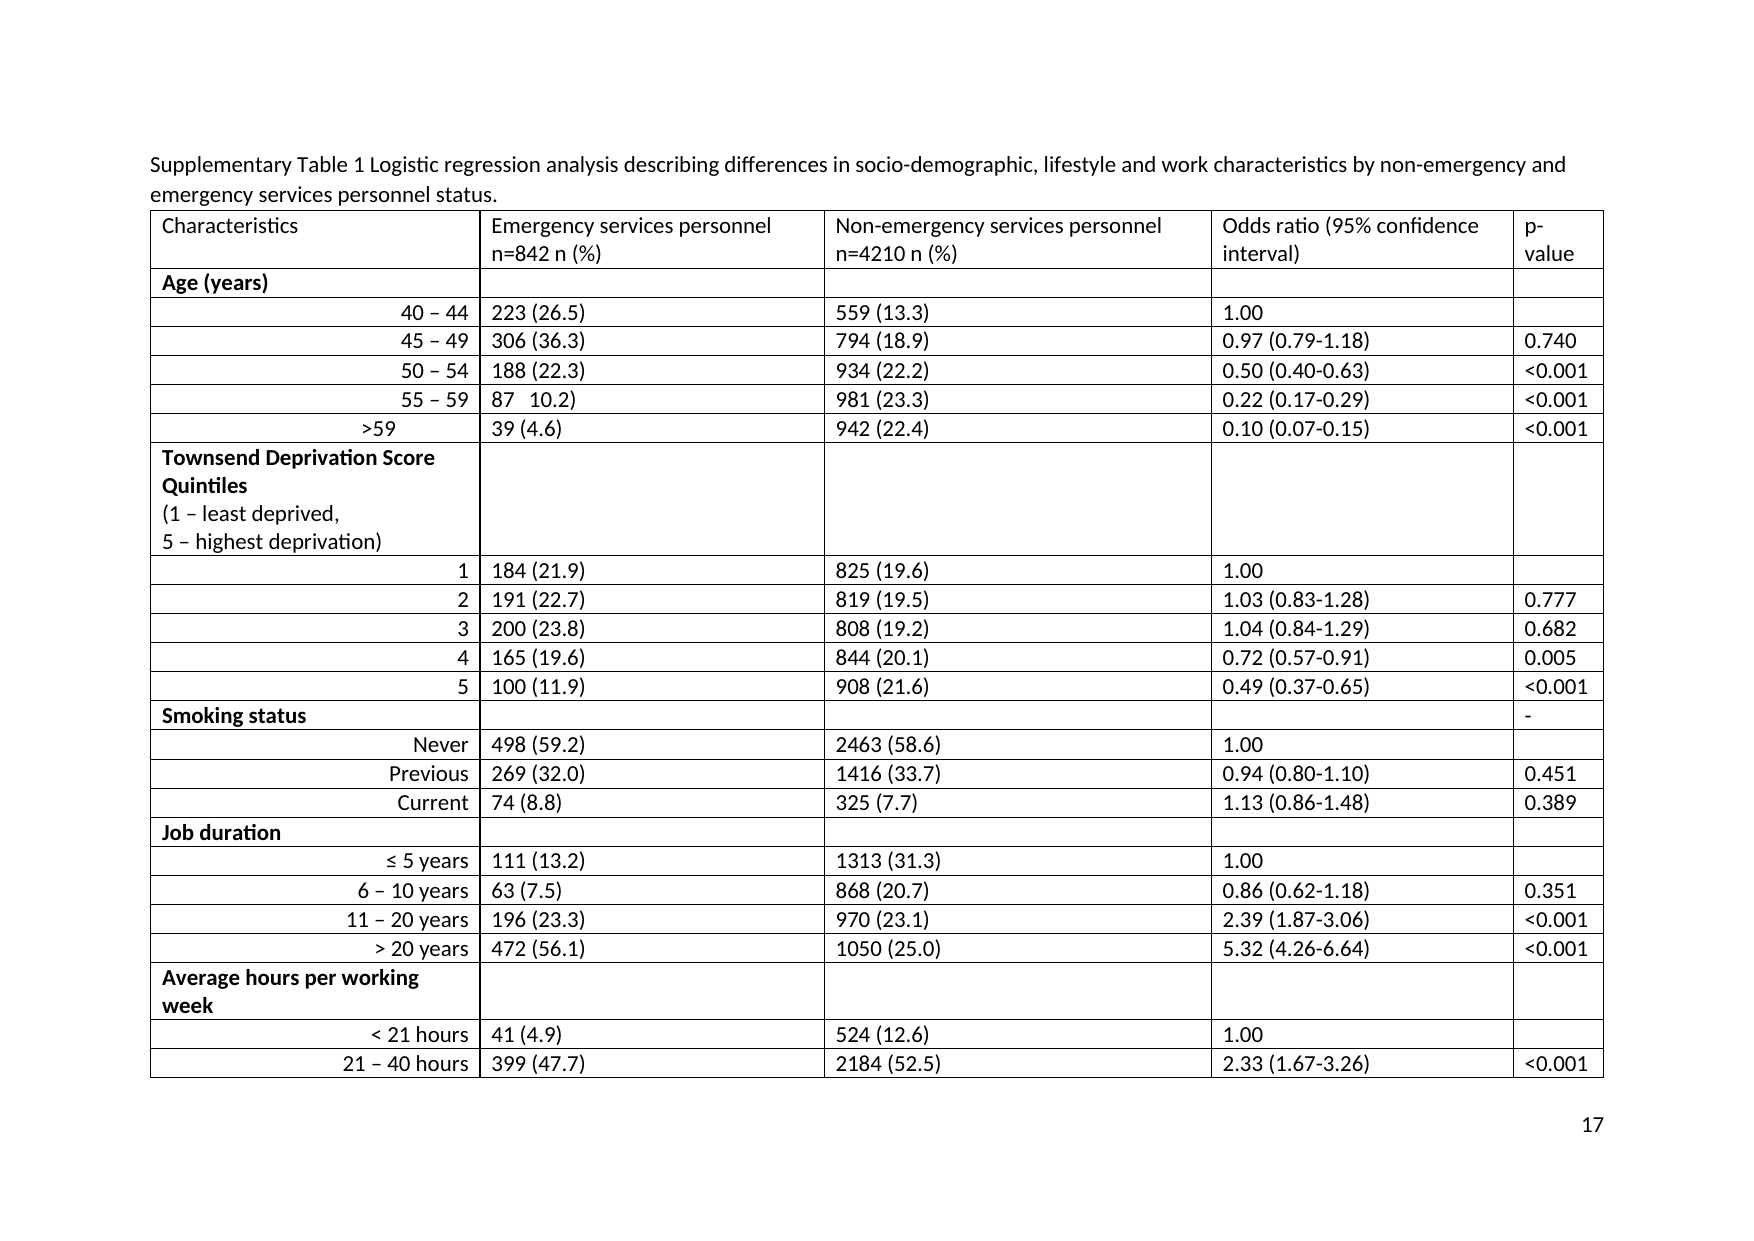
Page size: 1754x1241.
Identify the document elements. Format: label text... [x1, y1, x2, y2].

table_cell - [1514, 701, 1603, 729]
table_cell <0.001 [1514, 905, 1603, 933]
table_cell [1212, 443, 1513, 555]
table_cell 1.00 [1212, 1020, 1513, 1048]
table_cell 41 (4.9) [481, 1020, 824, 1048]
table_cell [481, 701, 824, 729]
table_cell 981 (23.3) [825, 385, 1211, 413]
table_cell 325 (7.7) [825, 789, 1211, 817]
table_cell Age (years) [151, 269, 479, 297]
table_cell 45 – 49 [151, 327, 479, 355]
table_header Non-emergency services personnel n=4210 n (%) [825, 211, 1211, 267]
table_header Characteristics [151, 211, 479, 267]
table_cell 908 (21.6) [825, 672, 1211, 700]
table_cell 1.00 [1212, 298, 1513, 326]
table_cell 5 [151, 672, 479, 700]
table_cell [1514, 847, 1603, 875]
table_cell 2.33 (1.67-3.26) [1212, 1049, 1513, 1077]
table_cell 4 [151, 643, 479, 671]
table_cell 40 – 44 [151, 298, 479, 326]
table_cell 0.777 [1514, 585, 1603, 613]
table_cell 1 [151, 556, 479, 584]
table_cell 1.00 [1212, 847, 1513, 875]
table_cell 472 (56.1) [481, 934, 824, 962]
table_cell 1.00 [1212, 556, 1513, 584]
table_cell 0.94 (0.80-1.10) [1212, 760, 1513, 787]
table_header p-value [1514, 211, 1603, 267]
table_cell <0.001 [1514, 672, 1603, 700]
table_cell 6 – 10 years [151, 876, 479, 904]
table_cell >59 [151, 414, 479, 442]
table_cell 50 – 54 [151, 356, 479, 384]
table_cell 223 (26.5) [481, 298, 824, 326]
table_cell 2463 (58.6) [825, 730, 1211, 758]
table_cell 111 (13.2) [481, 847, 824, 875]
table_cell Job duration [151, 818, 479, 846]
table_cell 11 – 20 years [151, 905, 479, 933]
table_cell [1514, 443, 1603, 555]
table_cell 0.682 [1514, 614, 1603, 642]
table_cell 1.03 (0.83-1.28) [1212, 585, 1513, 613]
table_cell 5.32 (4.26-6.64) [1212, 934, 1513, 962]
table_cell 188 (22.3) [481, 356, 824, 384]
table_cell 1.13 (0.86-1.48) [1212, 789, 1513, 817]
table_cell [1514, 298, 1603, 326]
table_cell [1212, 269, 1513, 297]
table_cell [1514, 730, 1603, 758]
table_cell 1416 (33.7) [825, 760, 1211, 787]
table_cell 0.72 (0.57-0.91) [1212, 643, 1513, 671]
table_cell <0.001 [1514, 385, 1603, 413]
table_cell 0.389 [1514, 789, 1603, 817]
table_cell 0.451 [1514, 760, 1603, 787]
table_cell 3 [151, 614, 479, 642]
table_cell 184 (21.9) [481, 556, 824, 584]
table_cell 0.86 (0.62-1.18) [1212, 876, 1513, 904]
table_cell [1514, 818, 1603, 846]
table_cell [1514, 1020, 1603, 1048]
table_cell 2.39 (1.87-3.06) [1212, 905, 1513, 933]
table_cell [1212, 701, 1513, 729]
table_cell 0.49 (0.37-0.65) [1212, 672, 1513, 700]
table_cell Average hours per working week [151, 963, 479, 1019]
table_cell [1212, 963, 1513, 1019]
table_cell 191 (22.7) [481, 585, 824, 613]
table_cell [1212, 818, 1513, 846]
table_cell 306 (36.3) [481, 327, 824, 355]
table_cell [1514, 556, 1603, 584]
table_cell 825 (19.6) [825, 556, 1211, 584]
table_cell 269 (32.0) [481, 760, 824, 787]
table_cell 0.50 (0.40-0.63) [1212, 356, 1513, 384]
table_cell [825, 443, 1211, 555]
table_cell 0.351 [1514, 876, 1603, 904]
table_cell 819 (19.5) [825, 585, 1211, 613]
table_cell 794 (18.9) [825, 327, 1211, 355]
table_cell 498 (59.2) [481, 730, 824, 758]
table_cell 21 – 40 hours [151, 1049, 479, 1077]
table_cell 0.97 (0.79-1.18) [1212, 327, 1513, 355]
table_cell 165 (19.6) [481, 643, 824, 671]
table_cell [825, 701, 1211, 729]
table_cell 1050 (25.0) [825, 934, 1211, 962]
table_cell 808 (19.2) [825, 614, 1211, 642]
table_cell 10.2) [481, 385, 824, 413]
table_cell ≤ 5 years [151, 847, 479, 875]
table_cell 2 [151, 585, 479, 613]
table_cell > 20 years [151, 934, 479, 962]
table_cell [481, 963, 824, 1019]
table_header Emergency services personnel n=842 n (%) [481, 211, 824, 267]
table_cell 1313 (31.3) [825, 847, 1211, 875]
table_cell < 21 hours [151, 1020, 479, 1048]
table_cell 74 (8.8) [481, 789, 824, 817]
table_cell 39 (4.6) [481, 414, 824, 442]
table_cell <0.001 [1514, 414, 1603, 442]
table_cell 559 (13.3) [825, 298, 1211, 326]
table_cell 524 (12.6) [825, 1020, 1211, 1048]
table_cell [1514, 269, 1603, 297]
table_cell Smoking status [151, 701, 479, 729]
table_cell 1.04 (0.84-1.29) [1212, 614, 1513, 642]
table_header Odds ratio (95% confidence interval) [1212, 211, 1513, 267]
table_cell [1514, 963, 1603, 1019]
table_cell 868 (20.7) [825, 876, 1211, 904]
table_cell 200 (23.8) [481, 614, 824, 642]
table_cell 399 (47.7) [481, 1049, 824, 1077]
table_cell [825, 818, 1211, 846]
table_cell 55 – 59 [151, 385, 479, 413]
table_cell 942 (22.4) [825, 414, 1211, 442]
table_cell <0.001 [1514, 356, 1603, 384]
table_cell Never [151, 730, 479, 758]
table_cell [481, 443, 824, 555]
table_cell 100 (11.9) [481, 672, 824, 700]
table_cell 196 (23.3) [481, 905, 824, 933]
table_cell 0.10 (0.07-0.15) [1212, 414, 1513, 442]
table_cell [825, 269, 1211, 297]
table_cell 63 (7.5) [481, 876, 824, 904]
table_cell 1.00 [1212, 730, 1513, 758]
table_cell 970 (23.1) [825, 905, 1211, 933]
table_cell [825, 963, 1211, 1019]
table_cell <0.001 [1514, 1049, 1603, 1077]
text Supplementary Table 1 Logistic regression analysis describing differences in socio-demographic, lifestyle and work characteristics by non-emergency and emergency services personnel status. [150, 150, 1604, 208]
table_cell 0.005 [1514, 643, 1603, 671]
table_cell 0.740 [1514, 327, 1603, 355]
table_cell 844 (20.1) [825, 643, 1211, 671]
table_cell [481, 269, 824, 297]
table_cell Current [151, 789, 479, 817]
table_cell <0.001 [1514, 934, 1603, 962]
table_cell 2184 (52.5) [825, 1049, 1211, 1077]
table_cell Townsend Deprivation Score Quintiles (1 – least deprived, 5 – highest deprivation) [151, 443, 479, 555]
table_cell 0.22 (0.17-0.29) [1212, 385, 1513, 413]
table_cell [481, 818, 824, 846]
table_cell 934 (22.2) [825, 356, 1211, 384]
table_cell Previous [151, 760, 479, 787]
